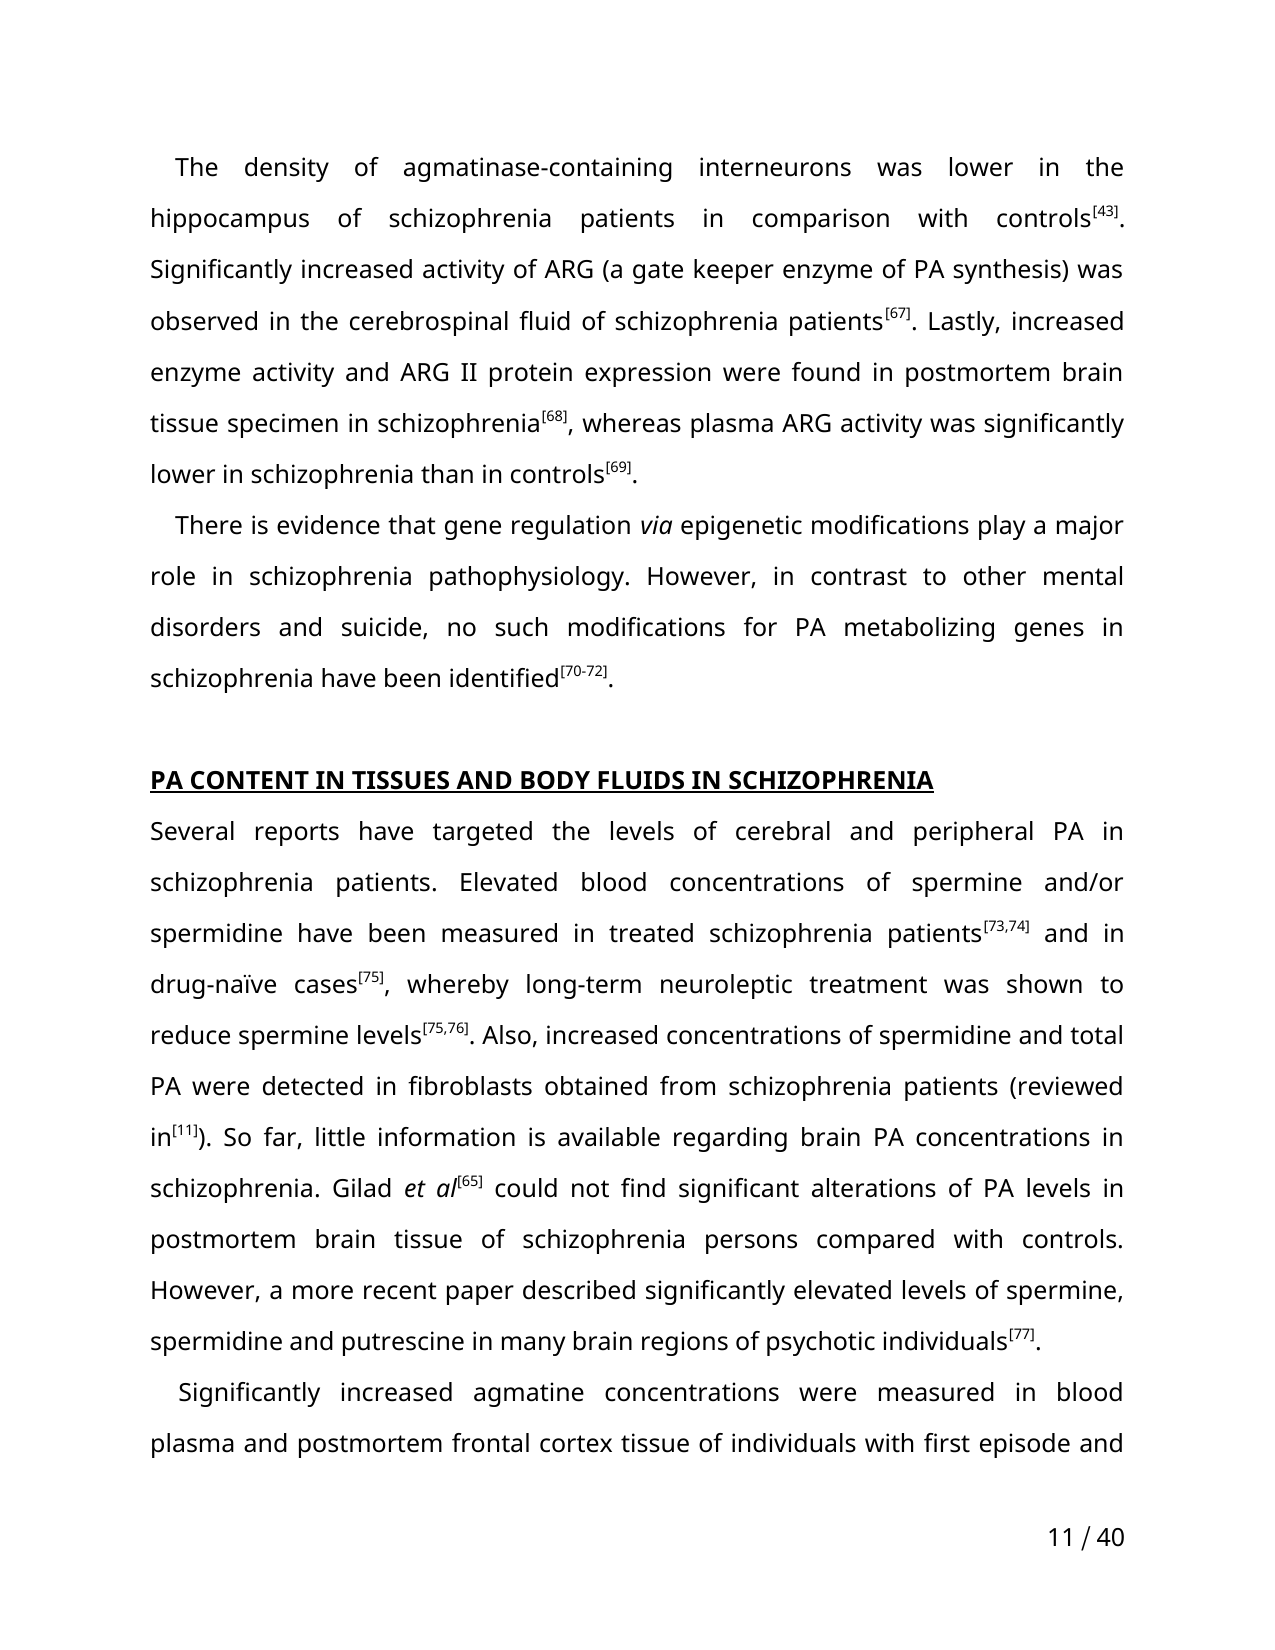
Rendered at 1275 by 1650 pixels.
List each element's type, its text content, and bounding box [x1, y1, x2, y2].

text Several reports have targeted the levels of cerebral and peripheral PA in schizophrenia patients. Elevated blood concentrations of spermine and/or spermidine have been measured in treated schizophrenia patients[73,74] and in drug-naïve cases[75], whereby long-term neuroleptic treatment was shown to reduce spermine levels[75,76]. Also, increased concentrations of spermidine and total PA were detected in fibroblasts obtained from schizophrenia patients (reviewed in[11]). So far, little information is available regarding brain PA concentrations in schizophrenia. Gilad et al[65] could not find significant alterations of PA levels in postmortem brain tissue of schizophrenia persons compared with controls. However, a more recent paper described significantly elevated levels of spermine, spermidine and putrescine in many brain regions of psychotic individuals[77]. [150, 813, 1125, 1358]
text PA CONTENT IN TISSUES AND BODY FLUIDS IN SCHIZOPHRENIA [150, 762, 1125, 797]
text There is evidence that gene regulation via epigenetic modifications play a major role in schizophrenia pathophysiology. However, in contrast to other mental disorders and suicide, no such modifications for PA metabolizing genes in schizophrenia have been identified[70-72]. [150, 507, 1125, 694]
text The density of agmatinase-containing interneurons was lower in the hippocampus of schizophrenia patients in comparison with controls[43]. Significantly increased activity of ARG (a gate keeper enzyme of PA synthesis) was observed in the cerebrospinal fluid of schizophrenia patients[67]. Lastly, increased enzyme activity and ARG II protein expression were found in postmortem brain tissue specimen in schizophrenia[68], whereas plasma ARG activity was significantly lower in schizophrenia than in controls[69]. [150, 150, 1125, 490]
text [150, 1375, 1125, 1460]
